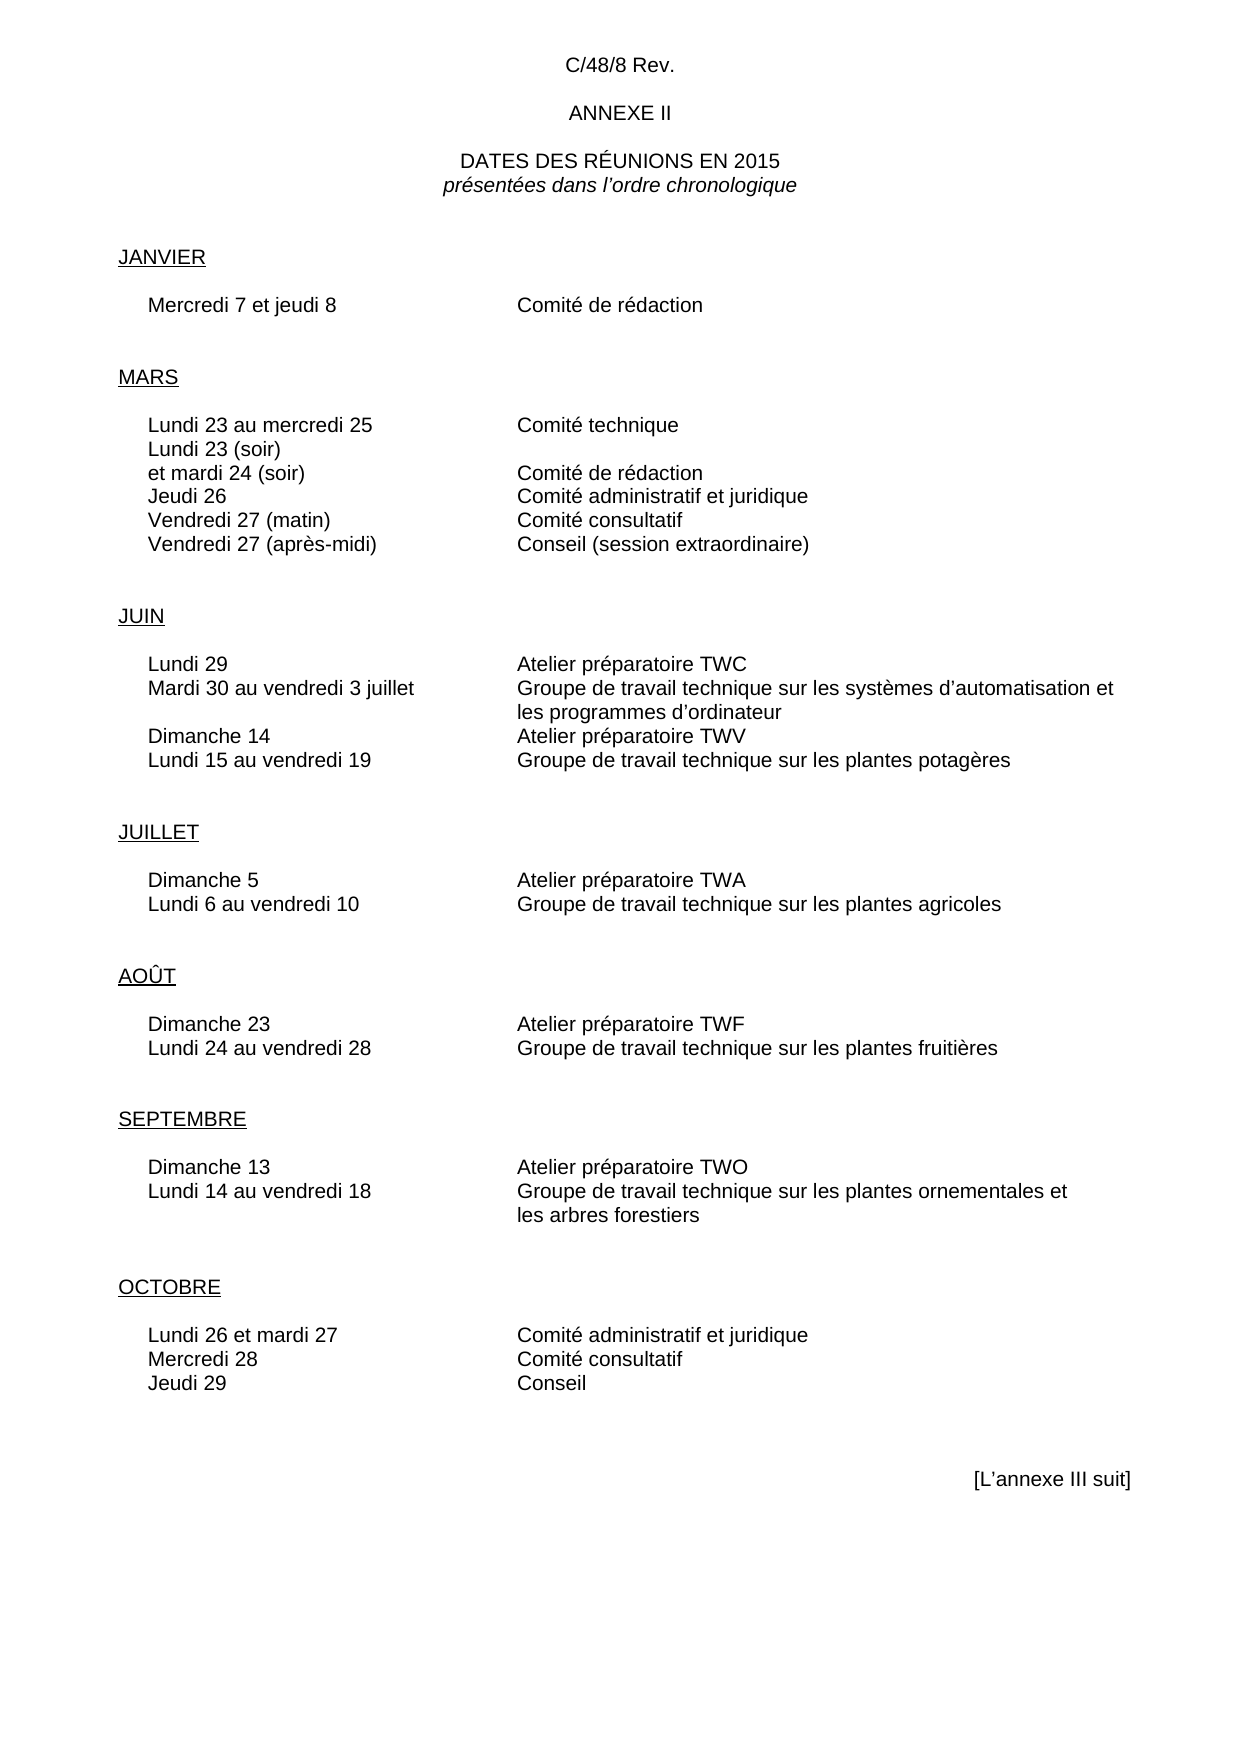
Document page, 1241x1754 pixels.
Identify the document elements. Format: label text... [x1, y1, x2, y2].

subtitle MARS [118, 364, 1122, 388]
text Lundi 15 au vendredi 19 Groupe de travail technique sur les plantes potagères [118, 748, 1122, 772]
text Lundi 26 et mardi 27 Comité administratif et juridique [118, 1323, 1122, 1347]
subtitle JANVIER [118, 245, 1122, 269]
text Lundi 6 au vendredi 10 Groupe de travail technique sur les plantes agricoles [118, 892, 1122, 916]
text Lundi 14 au vendredi 18 Groupe de travail technique sur les plantes ornementales et les arbres forestiers [118, 1179, 1122, 1227]
text DATES DES RÉUNIONS EN 2015 [118, 149, 1122, 173]
text Dimanche 5 Atelier préparatoire TWA [118, 868, 1122, 892]
text Lundi 29 Atelier préparatoire TWC [118, 652, 1122, 676]
text ANNEXE II [118, 101, 1122, 125]
text et mardi 24 (soir) Comité de rédaction [118, 460, 1122, 484]
text Dimanche 23 Atelier préparatoire TWF [118, 1011, 1122, 1035]
text Mardi 30 au vendredi 3 juillet Groupe de travail technique sur les systèmes d’automatisation et les programmes d’ordinateur [118, 676, 1122, 724]
text Dimanche 13 Atelier préparatoire TWO [118, 1155, 1122, 1179]
text présentées dans l’ordre chronologique [118, 173, 1122, 197]
text Lundi 24 au vendredi 28 Groupe de travail technique sur les plantes fruitières [118, 1035, 1122, 1059]
subtitle JUILLET [118, 820, 1122, 844]
subtitle Août [118, 963, 1122, 987]
text Lundi 23 au mercredi 25 Comité technique [118, 412, 1122, 436]
text Jeudi 26 Comité administratif et juridique [118, 484, 1122, 508]
text OCTOBRE [118, 1275, 1122, 1299]
text Vendredi 27 (matin) Comité consultatif [118, 508, 1122, 532]
text Mercredi 28 Comité consultatif [118, 1347, 1122, 1371]
text C/48/8 Rev. [118, 53, 1122, 77]
text Jeudi 29 Conseil [118, 1371, 1122, 1395]
text Lundi 23 (soir) [118, 436, 1122, 460]
subtitle JUIN [118, 604, 1122, 628]
text Vendredi 27 (après-midi) Conseil (session extraordinaire) [118, 532, 1122, 556]
text Mercredi 7 et jeudi 8 Comité de rédaction [118, 293, 1122, 317]
subtitle SEPTEMBRE [118, 1107, 1122, 1131]
text Dimanche 14 Atelier préparatoire TWV [118, 724, 1122, 748]
text [L’annexe III suit] [118, 1467, 1131, 1491]
